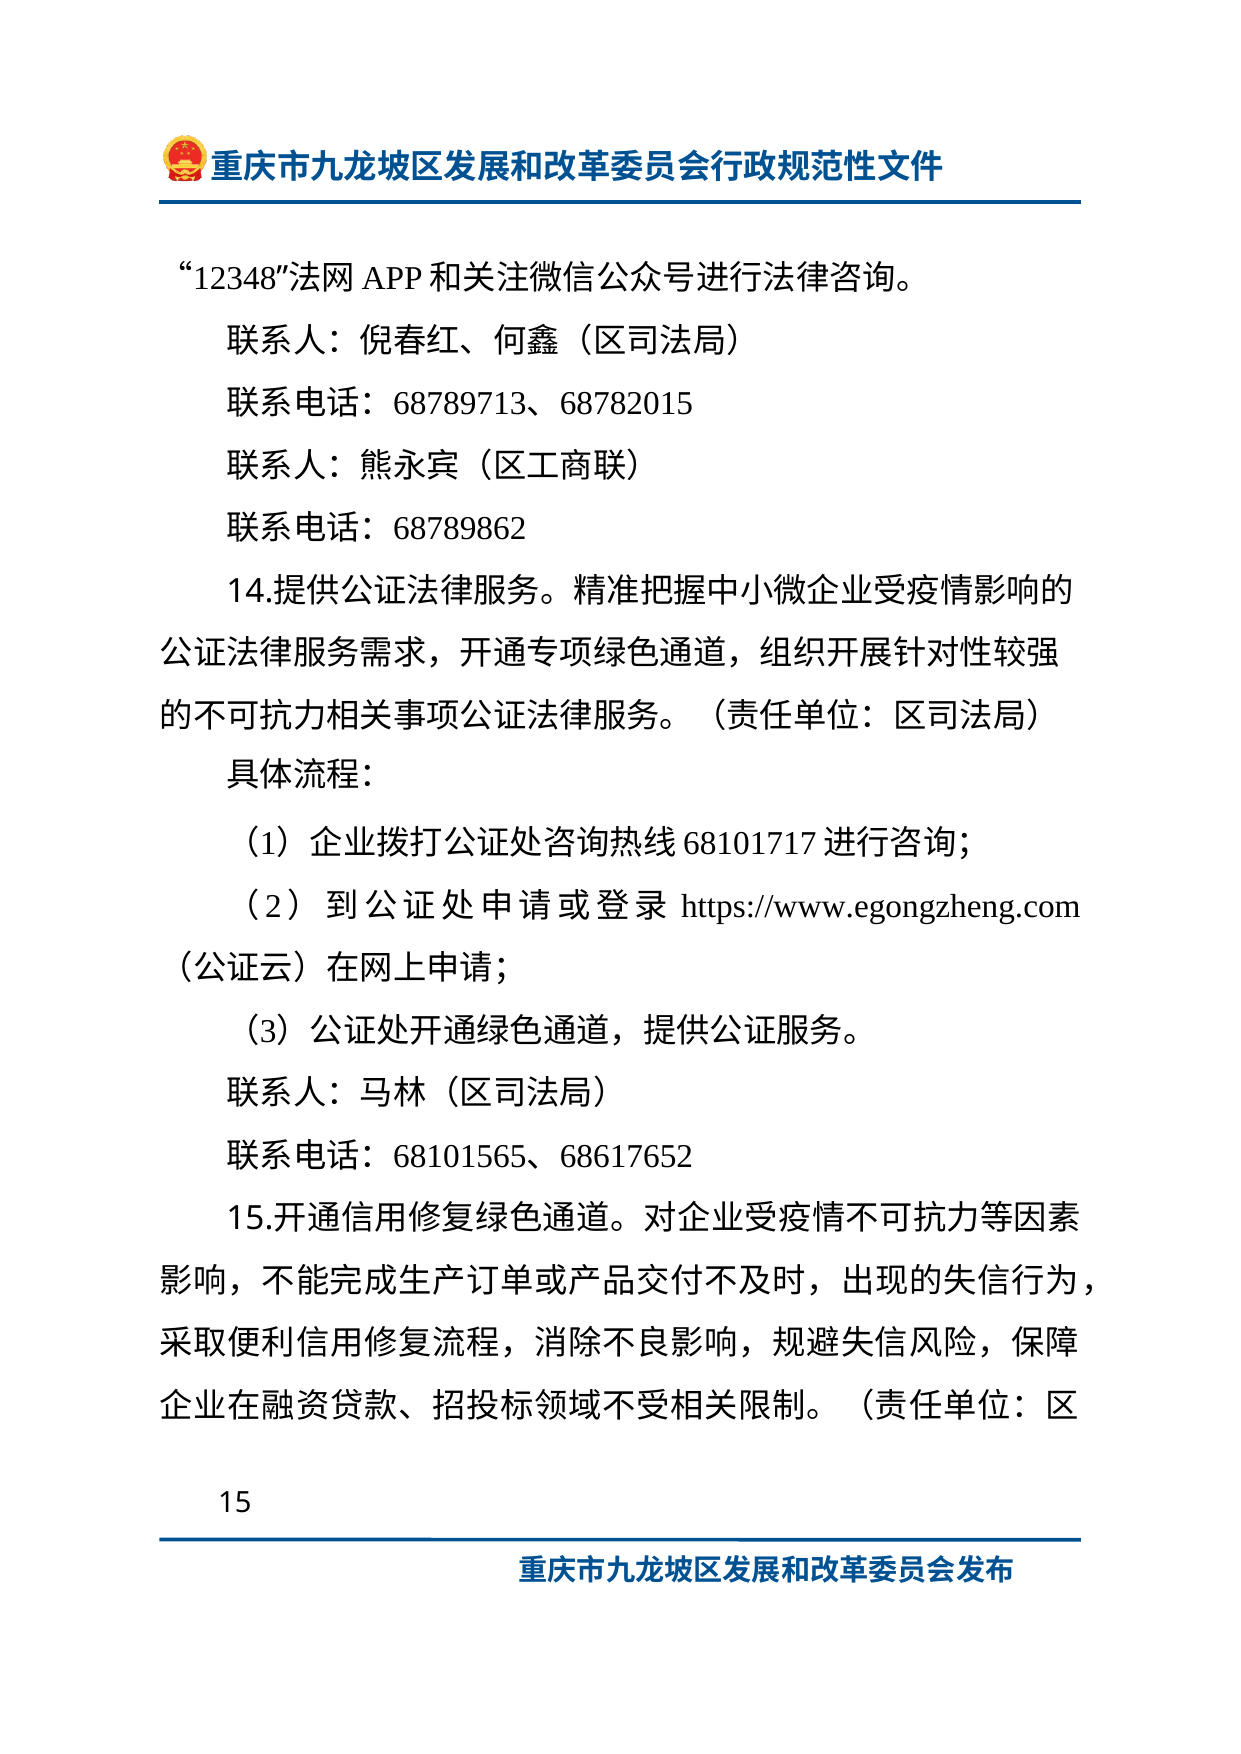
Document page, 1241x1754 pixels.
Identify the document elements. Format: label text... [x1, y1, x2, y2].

text 联系人：熊永宾（区工商联） [159, 427, 1081, 489]
text 联系电话：68101565、68617652 [159, 1117, 1081, 1179]
text （2）企业职工拨打区法律援助中心咨询电话68782004或“12348”重庆法网服务热线在线咨询电话，也可下载重庆“12348”法网APP和关注微信公众号进行法律咨询。 [159, 239, 1081, 302]
text （1）企业拨打公证处咨询热线68101717进行咨询； [159, 804, 1081, 867]
text （3）公证处开通绿色通道，提供公证服务。 [159, 992, 1081, 1054]
text 具体流程： [159, 739, 1081, 804]
text （2）到公证处申请或登录https://www.egongzheng.com（公证云）在网上申请； [159, 867, 1081, 992]
text 联系人：倪春红、何鑫（区司法局） [159, 302, 1081, 364]
text 14.提供公证法律服务。精准把握中小微企业受疫情影响的公证法律服务需求，开通专项绿色通道，组织开展针对性较强的不可抗力相关事项公证法律服务。（责任单位：区司法局） [159, 552, 1081, 739]
text 联系人：马林（区司法局） [159, 1054, 1081, 1117]
picture [159, 134, 210, 185]
text 联系电话：68789713、68782015 [159, 364, 1081, 427]
text 联系电话：68789862 [159, 489, 1081, 552]
text 15.开通信用修复绿色通道。对企业受疫情不可抗力等因素影响，不能完成生产订单或产品交付不及时，出现的失信行为，采取便利信用修复流程，消除不良影响，规避失信风险，保障企业在融资贷款、招投标领域不受相关限制。（责任单位：区发展改革委） [159, 1179, 1081, 1429]
